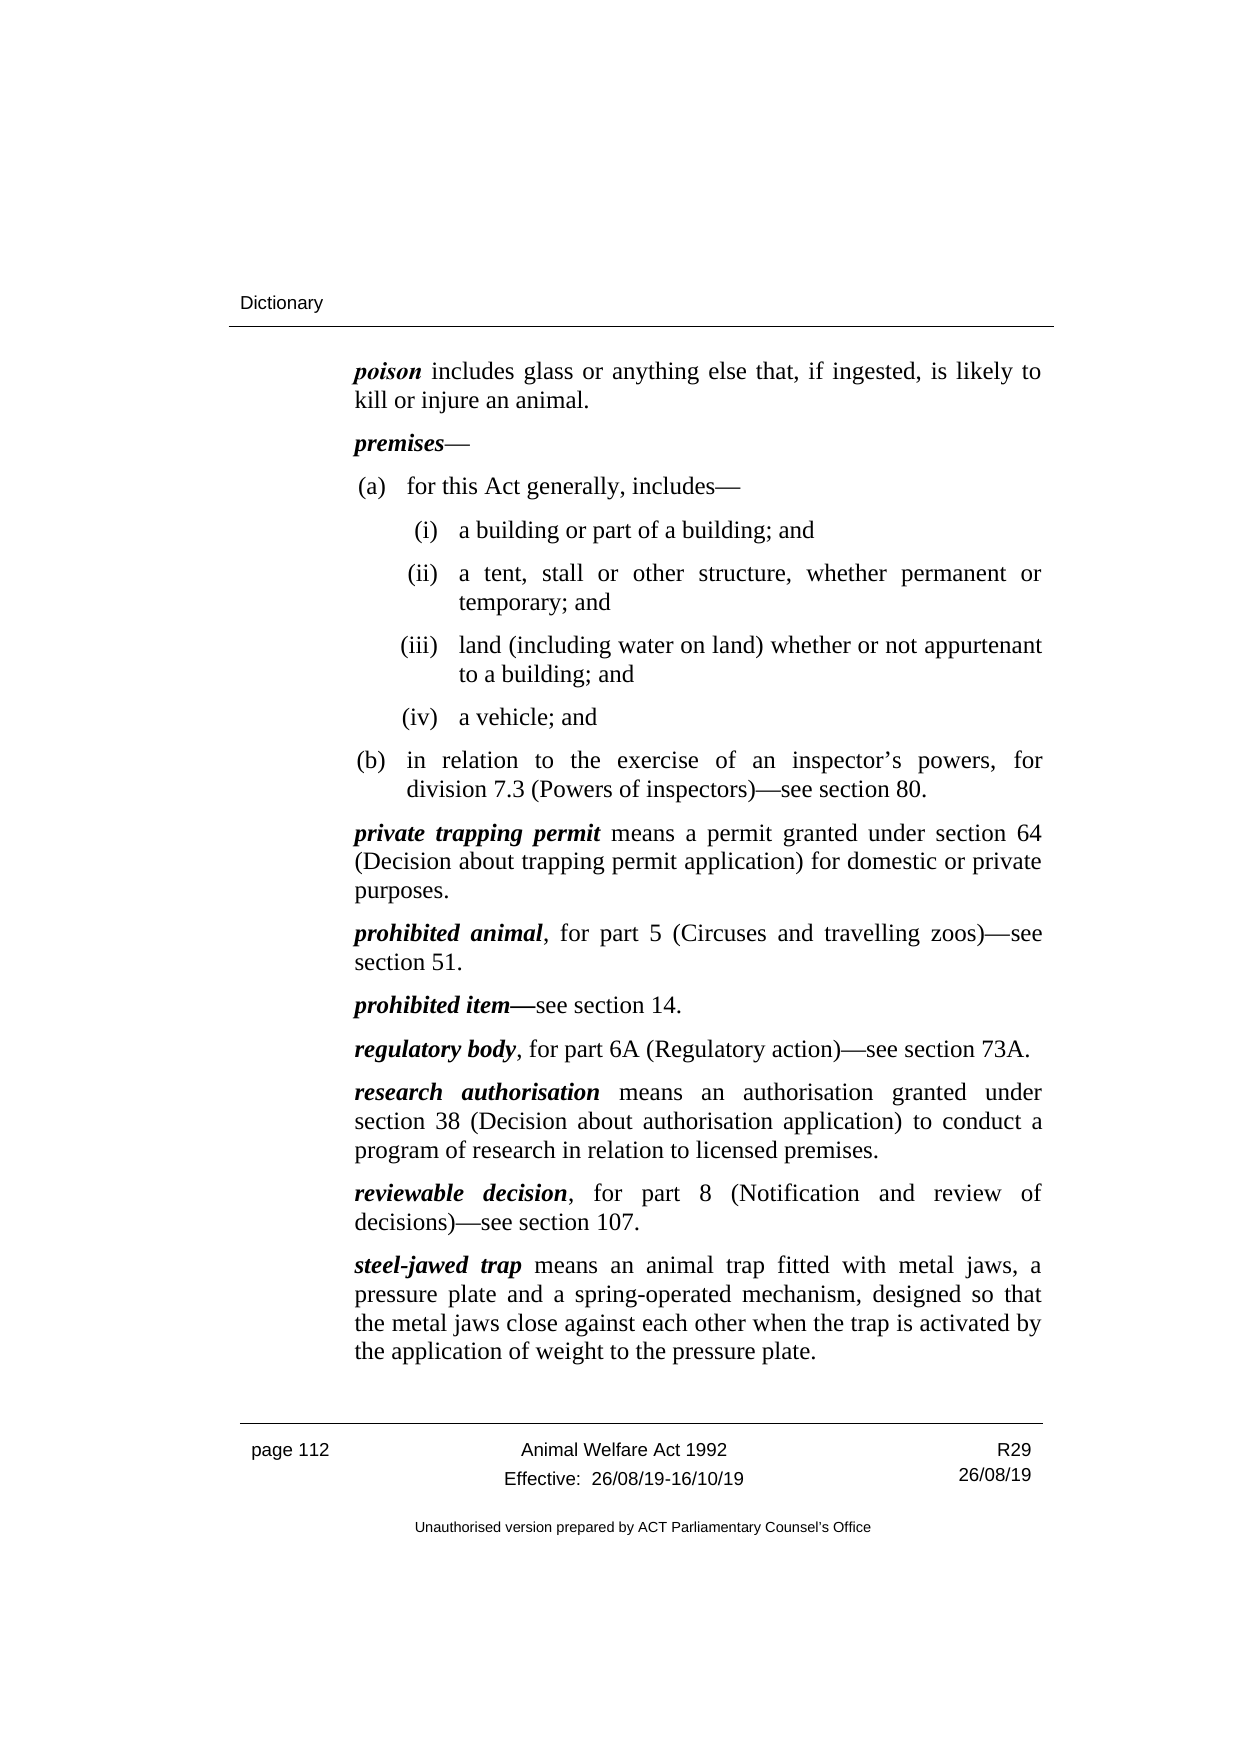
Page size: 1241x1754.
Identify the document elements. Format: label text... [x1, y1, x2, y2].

text poison includes glass or anything else that, if ingested, is likely to kill or injure an animal. [354, 356, 1042, 413]
text steel-jawed trap means an animal trap fitted with metal jaws, a pressure plate and a spring-operated mechanism, designed so that the metal jaws close against each other when the trap is activated by the application of weight to the pressure plate. [354, 1250, 1042, 1365]
text regulatory body, for part 6A (Regulatory action)—see section 73A. [354, 1034, 1042, 1063]
text (b) in relation to the exercise of an inspector’s powers, for division 7.3 (Powers of inspectors)—see section 80. [240, 746, 1042, 803]
text premises— [354, 428, 1042, 457]
text prohibited animal, for part 5 (Circuses and travelling zoos)—see section 51. [354, 918, 1042, 976]
text (iii) land (including water on land) whether or not appurtenant to a building; and [240, 630, 1042, 688]
text research authorisation means an authorisation granted under section 38 (Decision about authorisation application) to conduct a program of research in relation to licensed premises. [354, 1077, 1042, 1163]
text (iv) a vehicle; and [240, 702, 1042, 731]
text (i) a building or part of a building; and [240, 515, 1042, 543]
text prohibited item—see section 14. [354, 991, 1042, 1019]
text reviewable decision, for part 8 (Notification and review of decisions)—see section 107. [354, 1178, 1042, 1236]
text private trapping permit means a permit granted under section 64 (Decision about trapping permit application) for domestic or private purposes. [354, 818, 1042, 904]
text (a) for this Act generally, includes— [240, 471, 1042, 500]
text (ii) a tent, stall or other structure, whether permanent or temporary; and [240, 558, 1042, 616]
